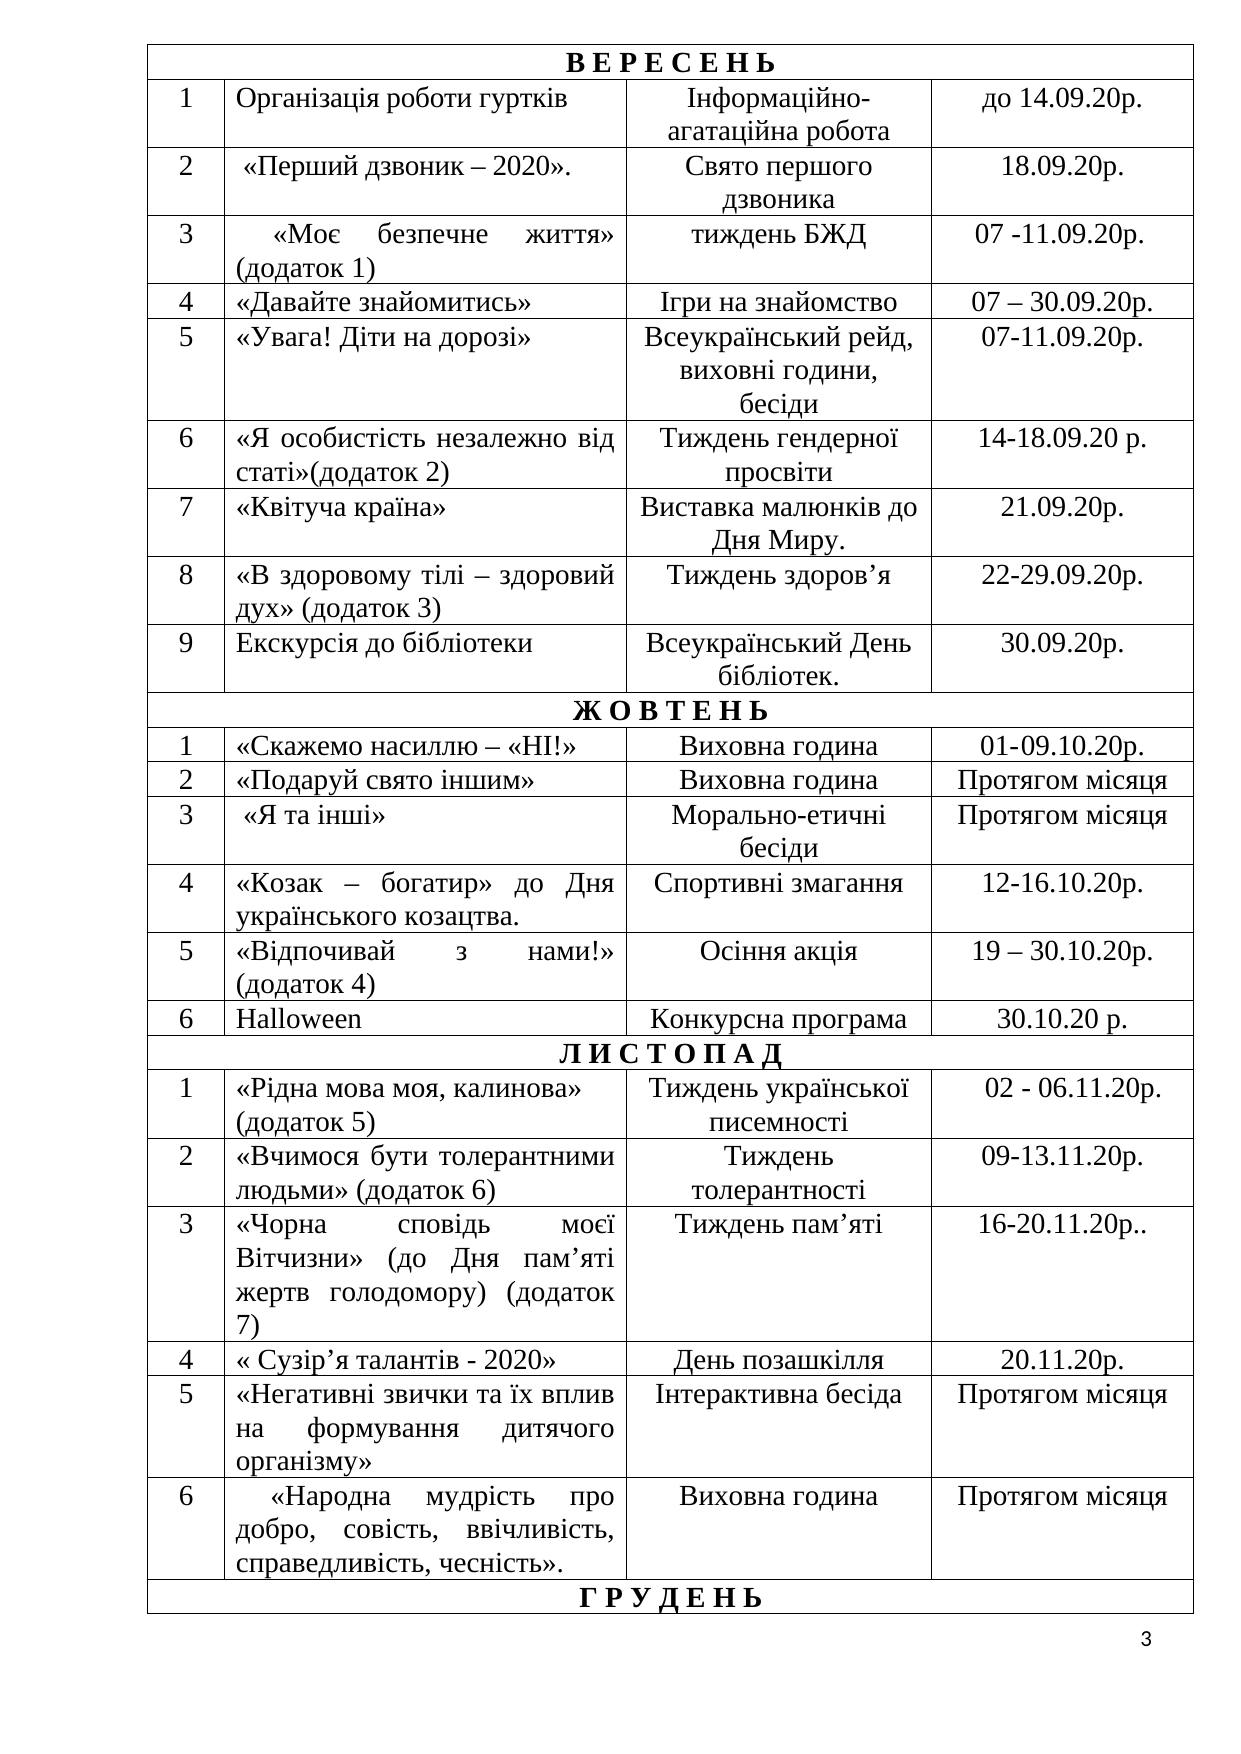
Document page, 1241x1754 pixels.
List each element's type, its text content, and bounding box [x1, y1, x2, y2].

table_cell 30.09.20р. [932, 625, 1193, 692]
table_cell Екскурсія до бібліотеки [225, 625, 626, 692]
table_cell 20.11.20р. [932, 1342, 1193, 1375]
table_cell Всеукраїнський День бібліотек. [627, 625, 931, 692]
table_cell Протягом місяця [932, 762, 1193, 796]
table_cell 3 [148, 216, 224, 283]
table_cell 2 [148, 148, 224, 215]
table_cell Осіння акція [627, 933, 931, 1000]
table_cell 3 [148, 1207, 224, 1341]
table_cell 9 [148, 625, 224, 692]
table_cell 30.10.20 р. [932, 1001, 1193, 1035]
table_cell 3 [148, 797, 224, 864]
table_cell 22-29.09.20р. [932, 557, 1193, 624]
table_cell Спортивні змагання [627, 865, 931, 932]
table_cell Всеукраїнський рейд, виховні години, бесіди [627, 319, 931, 419]
table_cell 4 [148, 865, 224, 932]
table_cell Тиждень пам’яті [627, 1207, 931, 1341]
table_cell «Я особистість незалежно від статі»(додаток 2) [225, 421, 626, 488]
table_cell 4 [148, 1342, 224, 1375]
table_cell Виховна година [627, 728, 931, 761]
table_cell Тиждень толерантності [627, 1139, 931, 1206]
table_cell Свято першого дзвоника [627, 148, 931, 215]
table_cell День позашкілля [627, 1342, 931, 1375]
table_cell Інтерактивна бесіда [627, 1376, 931, 1477]
table_cell «В здоровому тілі – здоровий дух» (додаток 3) [225, 557, 626, 624]
table_cell 4 [148, 284, 224, 318]
table_cell 1 [148, 1070, 224, 1137]
table_cell Інформаційно-агатаційна робота [627, 80, 931, 147]
table_cell «Вчимося бути толерантними людьми» (додаток 6) [225, 1139, 626, 1206]
table_cell «Перший дзвоник – 2020». [225, 148, 626, 215]
table_cell Тиждень здоров’я [627, 557, 931, 624]
table_cell 14-18.09.20 р. [932, 421, 1193, 488]
table_cell 6 [148, 1478, 224, 1579]
table_cell «Скажемо насиллю – «НІ!» [225, 728, 626, 761]
table_cell 16-20.11.20р.. [932, 1207, 1193, 1341]
table_cell «Квітуча країна» [225, 489, 626, 556]
table_cell Виховна година [627, 1478, 931, 1579]
table_cell В Е Р Е С Е Н Ь [148, 45, 1193, 79]
table_cell «Давайте знайомитись» [225, 284, 626, 318]
table_cell Конкурсна програма [627, 1001, 931, 1035]
table_cell Протягом місяця [932, 1376, 1193, 1477]
table_cell Ігри на знайомство [627, 284, 931, 318]
table_cell Протягом місяця [932, 1478, 1193, 1579]
table_cell «Чорна сповідь моєї Вітчизни» (до Дня пам’яті жертв голодомору) (додаток 7) [225, 1207, 626, 1341]
table_cell Г Р У Д Е Н Ь [148, 1580, 1193, 1613]
table_cell 07 -11.09.20р. [932, 216, 1193, 283]
table_cell «Я та інші» [225, 797, 626, 864]
table_cell 2 [148, 1139, 224, 1206]
table_cell Організація роботи гуртків [225, 80, 626, 147]
table_cell «Подаруй свято іншим» [225, 762, 626, 796]
table_cell Тиждень гендерної просвіти [627, 421, 931, 488]
table_cell 21.09.20р. [932, 489, 1193, 556]
table_cell 8 [148, 557, 224, 624]
table_cell Морально-етичні бесіди [627, 797, 931, 864]
table_cell Ж О В Т Е Н Ь [148, 693, 1193, 727]
table_cell 5 [148, 1376, 224, 1477]
table_cell до 14.09.20р. [932, 80, 1193, 147]
table_cell «Козак – богатир» до Дня українського козацтва. [225, 865, 626, 932]
table_cell 09.10.20р. [932, 728, 1193, 761]
table_cell Виховна година [627, 762, 931, 796]
table_cell 6 [148, 1001, 224, 1035]
table_cell Halloween [225, 1001, 626, 1035]
table_cell «Увага! Діти на дорозі» [225, 319, 626, 419]
table_cell 1 [148, 728, 224, 761]
table_cell «Відпочивай з нами!» (додаток 4) [225, 933, 626, 1000]
table_cell 09-13.11.20р. [932, 1139, 1193, 1206]
table_cell 07 – 30.09.20р. [932, 284, 1193, 318]
table_cell 1 [148, 80, 224, 147]
table_cell 6 [148, 421, 224, 488]
table_cell 02 - 06.11.20р. [932, 1070, 1193, 1137]
table_cell 2 [148, 762, 224, 796]
table_cell Виставка малюнків до Дня Миру. [627, 489, 931, 556]
table_cell тиждень БЖД [627, 216, 931, 283]
table_cell Тиждень української писемності [627, 1070, 931, 1137]
table_cell 5 [148, 319, 224, 419]
table_cell 7 [148, 489, 224, 556]
table_cell «Рідна мова моя, калинова» (додаток 5) [225, 1070, 626, 1137]
table_cell Протягом місяця [932, 797, 1193, 864]
table_cell 12-16.10.20р. [932, 865, 1193, 932]
table_cell 18.09.20р. [932, 148, 1193, 215]
table_cell Л И С Т О П А Д [148, 1036, 1193, 1069]
table_cell «Негативні звички та їх вплив на формування дитячого організму» [225, 1376, 626, 1477]
table_cell 19 – 30.10.20р. [932, 933, 1193, 1000]
table_cell 5 [148, 933, 224, 1000]
table_cell 07-11.09.20р. [932, 319, 1193, 419]
table_cell « Сузір’я талантів - 2020» [225, 1342, 626, 1375]
table_cell «Моє безпечне життя» (додаток 1) [225, 216, 626, 283]
table_cell «Народна мудрість про добро, совість, ввічливість, справедливість, чесність». [225, 1478, 626, 1579]
